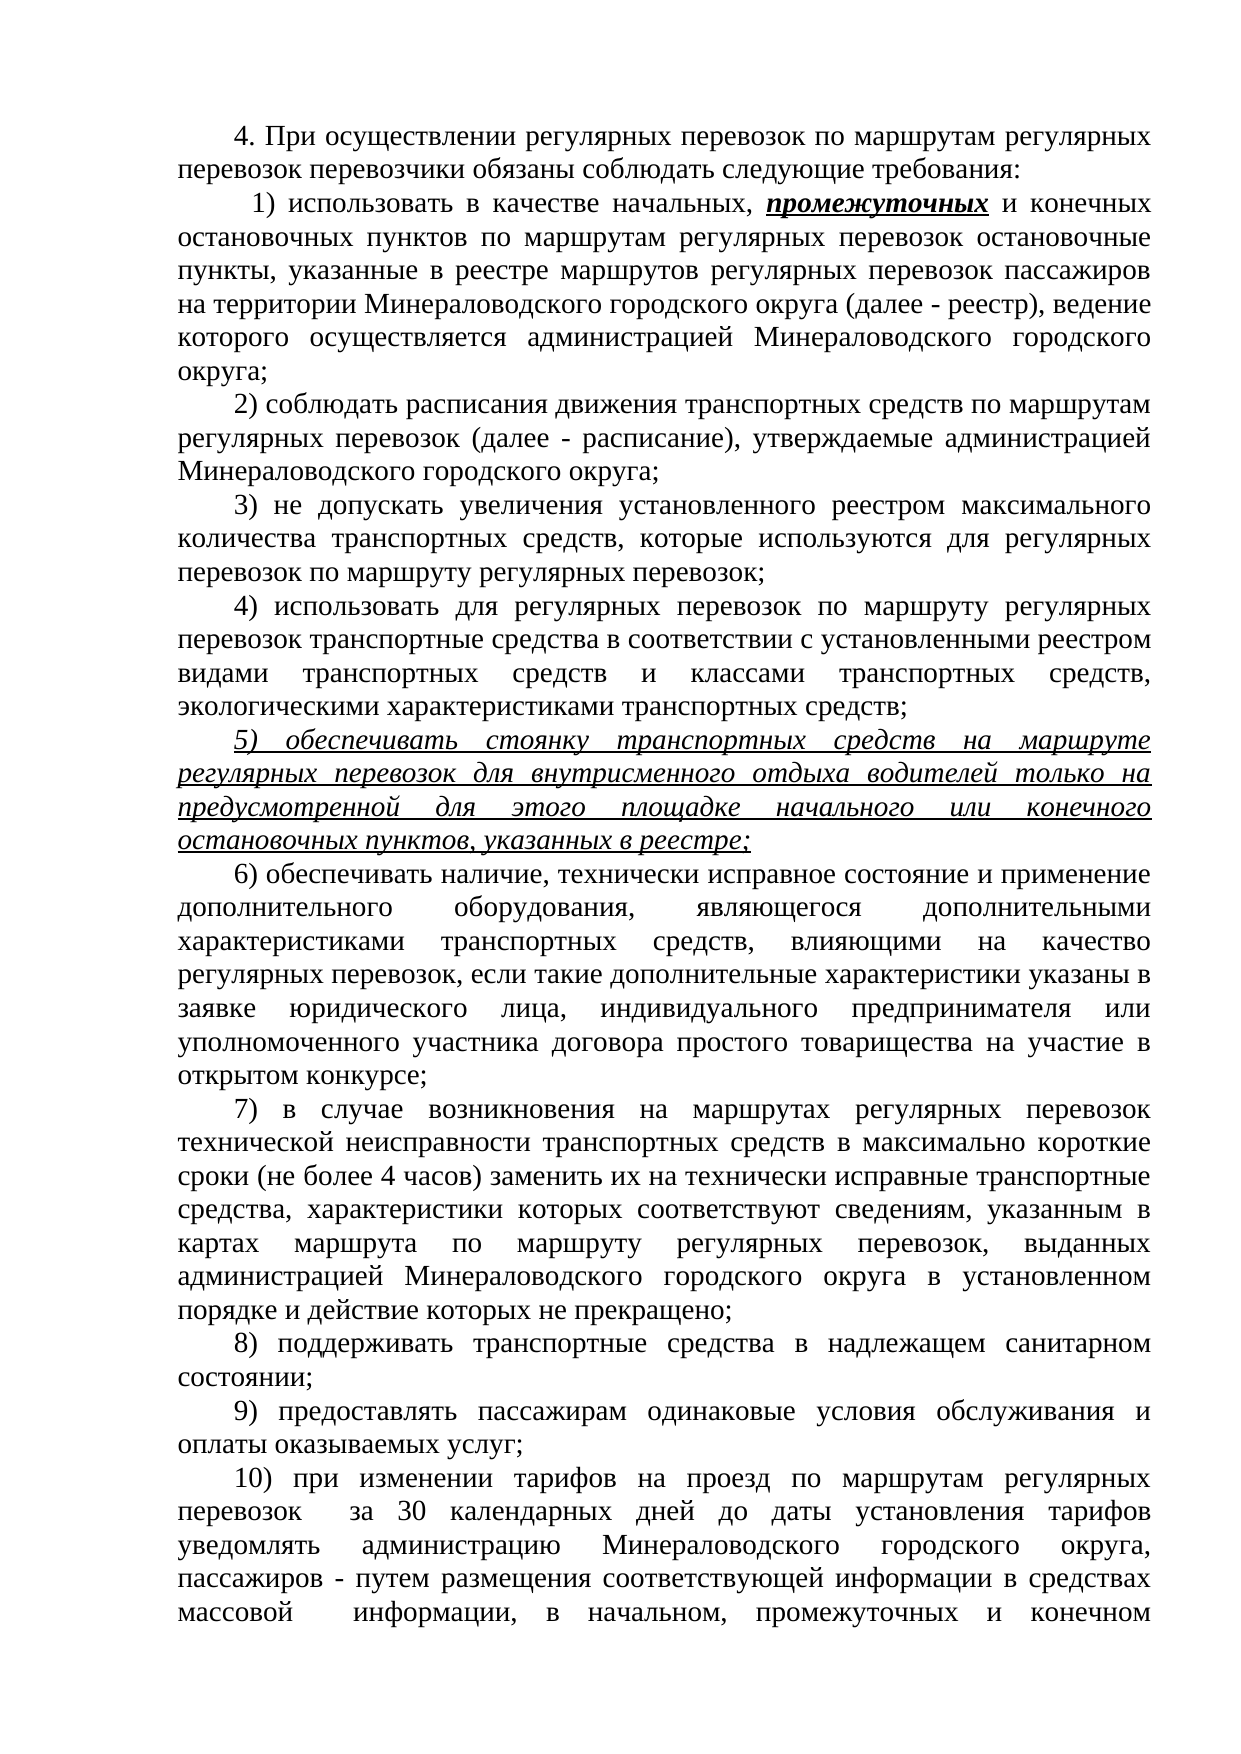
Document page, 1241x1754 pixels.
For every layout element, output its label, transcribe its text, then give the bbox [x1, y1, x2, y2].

text 6) обеспечивать наличие, технически исправное состояние и применение дополнительного оборудования, являющегося дополнительными характеристиками транспортных средств, влияющими на качество регулярных перевозок, если такие дополнительные характеристики указаны в заявке юридического лица, индивидуального предпринимателя или уполномоченного участника договора простого товарищества на участие в открытом конкурсе; [177, 856, 1152, 1091]
text 1) использовать в качестве начальных, промежуточных и конечных остановочных пунктов по маршрутам регулярных перевозок остановочные пункты, указанные в реестре маршрутов регулярных перевозок пассажиров на территории Минераловодского городского округа (далее - реестр), ведение которого осуществляется администрацией Минераловодского городского округа; [177, 185, 1152, 386]
text 4. При осуществлении регулярных перевозок по маршрутам регулярных перевозок перевозчики обязаны соблюдать следующие требования: [177, 118, 1152, 185]
text 2) соблюдать расписания движения транспортных средств по маршрутам регулярных перевозок (далее - расписание), утверждаемые администрацией Минераловодского городского округа; [177, 386, 1152, 487]
text 5) обеспечивать стоянку транспортных средств на маршруте регулярных перевозок для внутрисменного отдыха водителей только на предусмотренной для этого площадке начального или конечного остановочных пунктов, указанных в реестре; [177, 819, 1152, 856]
text 9) предоставлять пассажирам одинаковые условия обслуживания и оплаты оказываемых услуг; [177, 1393, 1152, 1460]
text 3) не допускать увеличения установленного реестром максимального количества транспортных средств, которые используются для регулярных перевозок по маршруту регулярных перевозок; [177, 487, 1152, 588]
text 8) поддерживать транспортные средства в надлежащем санитарном состоянии; [177, 1326, 1152, 1393]
text 7) в случае возникновения на маршрутах регулярных перевозок технической неисправности транспортных средств в максимально короткие сроки (не более 4 часов) заменить их на технически исправные транспортные средства, характеристики которых соответствуют сведениям, указанным в картах маршрута по маршруту регулярных перевозок, выданных администрацией Минераловодского городского округа в установленном порядке и действие которых не прекращено; [177, 1091, 1152, 1326]
text 4) использовать для регулярных перевозок по маршруту регулярных перевозок транспортные средства в соответствии с установленными реестром видами транспортных средств и классами транспортных средств, экологическими характеристиками транспортных средств; [177, 588, 1152, 722]
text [177, 1460, 1152, 1627]
text 5) обеспечивать стоянку транспортных средств на маршруте регулярных перевозок для внутрисменного отдыха водителей только на предусмотренной для этого площадке начального или конечного остановочных пунктов, указанных в реестре; [177, 722, 1152, 784]
text 5) обеспечивать стоянку транспортных средств на маршруте регулярных перевозок для внутрисменного отдыха водителей только на предусмотренной для этого площадке начального или конечного остановочных пунктов, указанных в реестре; [177, 786, 1152, 818]
